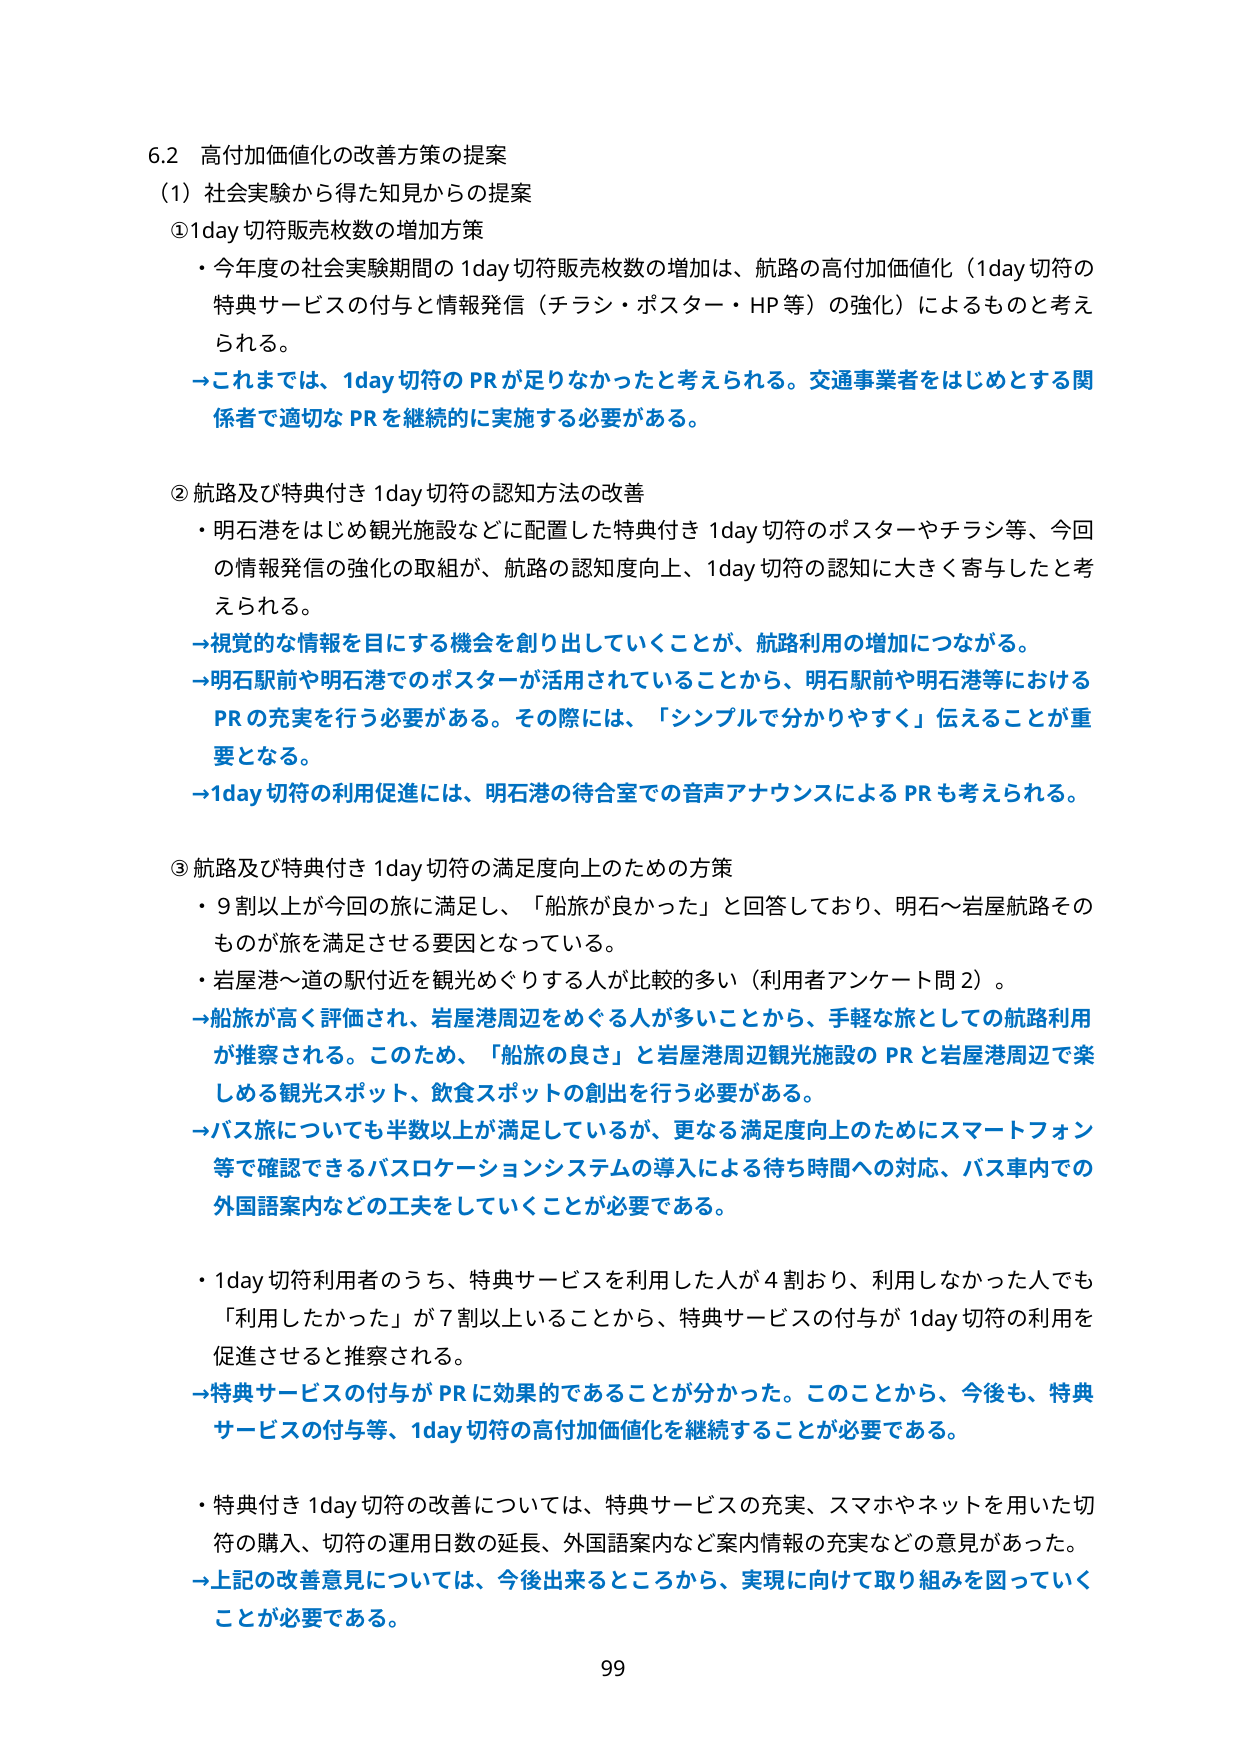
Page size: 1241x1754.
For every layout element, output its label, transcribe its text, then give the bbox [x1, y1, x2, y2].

text →視覚的な情報を目にする機会を創り出していくことが、航路利用の増加につながる。 [191, 623, 1095, 661]
text ・９割以上が今回の旅に満足し、「船旅が良かった」と回答しており、明石～岩屋航路そのものが旅を満足させる要因となっている。 [191, 886, 1095, 961]
text ①1day切符販売枚数の増加方策 [169, 211, 1095, 248]
text ③航路及び特典付き1day切符の満足度向上のための方策 [169, 848, 1095, 886]
subtitle 6.2 高付加価値化の改善方策の提案 [148, 136, 1078, 173]
text →明石駅前や明石港でのポスターが活用されていることから、明石駅前や明石港等におけるPRの充実を行う必要がある。その際には、「シンプルで分かりやすく」伝えることが重要となる。 [191, 661, 1095, 773]
text ・岩屋港～道の駅付近を観光めぐりする人が比較的多い（利用者アンケート問2）。 [191, 961, 1095, 998]
text →特典サービスの付与がPRに効果的であることが分かった。このことから、今後も、特典サービスの付与等、1day切符の高付加価値化を継続することが必要である。 [191, 1373, 1095, 1448]
text →バス旅についても半数以上が満足しているが、更なる満足度向上のためにスマートフォン等で確認できるバスロケーションシステムの導入による待ち時間への対応、バス車内での外国語案内などの工夫をしていくことが必要である。 [191, 1111, 1095, 1223]
subtitle （1）社会実験から得た知見からの提案 [148, 173, 1078, 211]
text ・1day切符利用者のうち、特典サービスを利用した人が４割おり、利用しなかった人でも「利用したかった」が７割以上いることから、特典サービスの付与が1day切符の利用を促進させると推察される。 [191, 1261, 1095, 1373]
text →上記の改善意見については、今後出来るところから、実現に向けて取り組みを図っていくことが必要である。 [191, 1561, 1095, 1636]
text ②航路及び特典付き1day切符の認知方法の改善 [169, 473, 1095, 511]
text ・今年度の社会実験期間の1day切符販売枚数の増加は、航路の高付加価値化（1day切符の特典サービスの付与と情報発信（チラシ・ポスター・HP等）の強化）によるものと考えられる。 [191, 248, 1095, 361]
text →船旅が高く評価され、岩屋港周辺をめぐる人が多いことから、手軽な旅としての航路利用が推察される。このため、「船旅の良さ」と岩屋港周辺観光施設のPRと岩屋港周辺で楽しめる観光スポット、飲食スポットの創出を行う必要がある。 [191, 998, 1095, 1111]
text →1day切符の利用促進には、明石港の待合室での音声アナウンスによるPRも考えられる。 [191, 773, 1095, 811]
text ・特典付き1day切符の改善については、特典サービスの充実、スマホやネットを用いた切符の購入、切符の運用日数の延長、外国語案内など案内情報の充実などの意見があった。 [191, 1486, 1095, 1561]
text →これまでは、1day切符のPRが足りなかったと考えられる。交通事業者をはじめとする関係者で適切なPRを継続的に実施する必要がある。 [191, 361, 1095, 436]
text ・明石港をはじめ観光施設などに配置した特典付き1day切符のポスターやチラシ等、今回の情報発信の強化の取組が、航路の認知度向上、1day切符の認知に大きく寄与したと考えられる。 [191, 511, 1095, 623]
